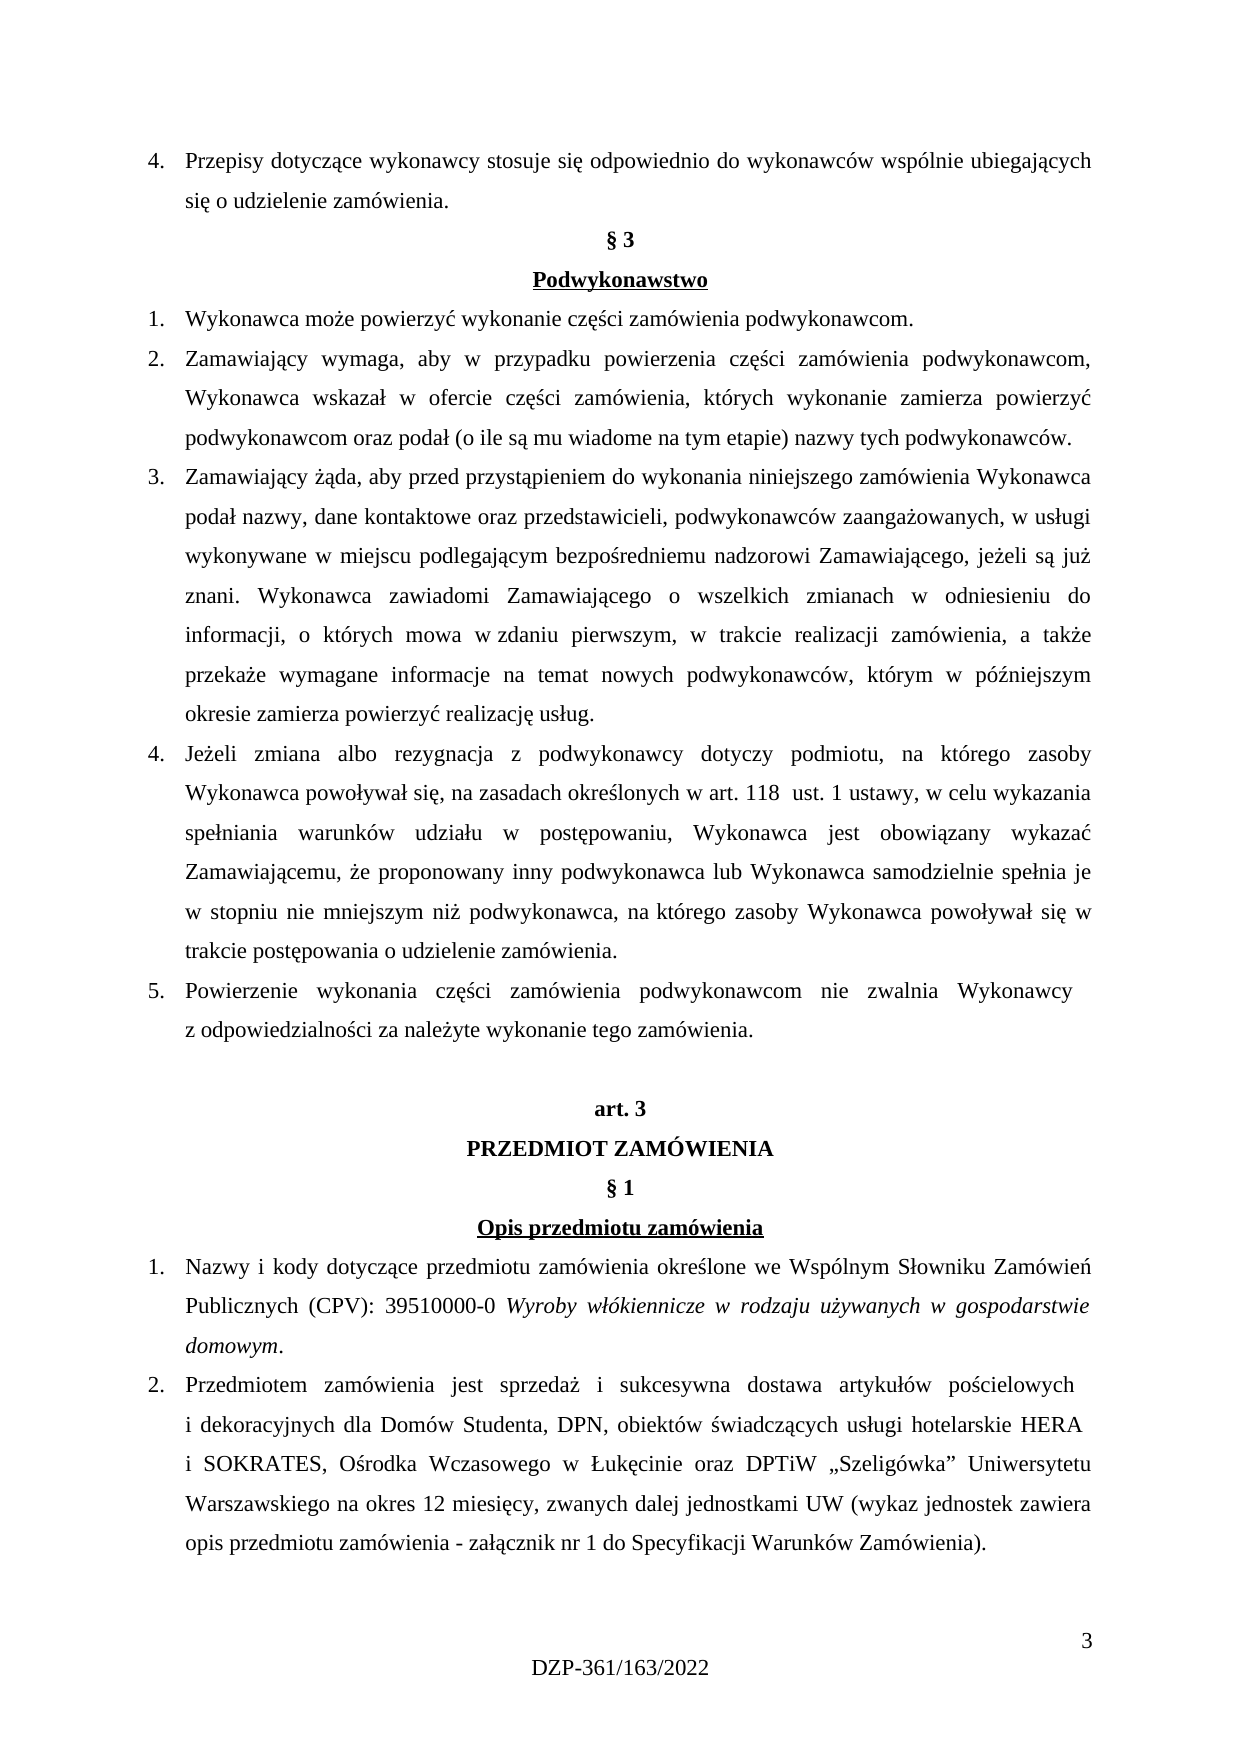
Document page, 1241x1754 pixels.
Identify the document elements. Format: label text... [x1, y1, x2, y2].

text Podwykonawstwo [148, 266, 1093, 292]
list Nazwy i kody dotyczące przedmiotu zamówienia określone we Wspólnym Słowniku Zamówień Publicznych (CPV): 39510000-0 Wyroby włókiennicze w rodzaju używanych w gospodarstwie domowym. [148, 1253, 1093, 1358]
text art. 3 [148, 1095, 1093, 1121]
text Opis przedmiotu zamówienia [148, 1213, 1093, 1240]
list Jeżeli zmiana albo rezygnacja z podwykonawcy dotyczy podmiotu, na którego zasoby Wykonawca powoływał się, na zasadach określonych w art. 118 ust. 1 ustawy, w celu wykazania spełniania warunków udziału w postępowaniu, Wykonawca jest obowiązany wykazać Zamawiającemu, że proponowany inny podwykonawca lub Wykonawca samodzielnie spełnia je w stopniu nie mniejszym niż podwykonawca, na którego zasoby Wykonawca powoływał się w trakcie postępowania o udzielenie zamówienia. [148, 740, 1093, 963]
list Przedmiotem zamówienia jest sprzedaż i sukcesywna dostawa artykułów pościelowych i dekoracyjnych dla Domów Studenta, DPN, obiektów świadczących usługi hotelarskie HERA i SOKRATES, Ośrodka Wczasowego w Łukęcinie oraz DPTiW „Szeligówka” Uniwersytetu Warszawskiego na okres 12 miesięcy, zwanych dalej jednostkami UW (wykaz jednostek zawiera opis przedmiotu zamówienia - załącznik nr 1 do Specyfikacji Warunków Zamówienia). [148, 1371, 1093, 1556]
list Wykonawca może powierzyć wykonanie części zamówienia podwykonawcom. [148, 306, 1093, 332]
list Powierzenie wykonania części zamówienia podwykonawcom nie zwalnia Wykonawcy z odpowiedzialności za należyte wykonanie tego zamówienia. [148, 977, 1093, 1042]
text § 3 [148, 227, 1093, 253]
list Zamawiający wymaga, aby w przypadku powierzenia części zamówienia podwykonawcom, Wykonawca wskazał w ofercie części zamówienia, których wykonanie zamierza powierzyć podwykonawcom oraz podał (o ile są mu wiadome na tym etapie) nazwy tych podwykonawców. [148, 345, 1093, 450]
list Przepisy dotyczące wykonawcy stosuje się odpowiednio do wykonawców wspólnie ubiegających się o udzielenie zamówienia. [148, 148, 1093, 213]
list Zamawiający żąda, aby przed przystąpieniem do wykonania niniejszego zamówienia Wykonawca podał nazwy, dane kontaktowe oraz przedstawicieli, podwykonawców zaangażowanych, w usługi wykonywane w miejscu podlegającym bezpośredniemu nadzorowi Zamawiającego, jeżeli są już znani. Wykonawca zawiadomi Zamawiającego o wszelkich zmianach w odniesieniu do informacji, o których mowa w zdaniu pierwszym, w trakcie realizacji zamówienia, a także przekaże wymagane informacje na temat nowych podwykonawców, którym w późniejszym okresie zamierza powierzyć realizację usług. [148, 463, 1093, 727]
text PRZEDMIOT ZAMÓWIENIA [148, 1134, 1093, 1161]
text § 1 [148, 1174, 1093, 1200]
